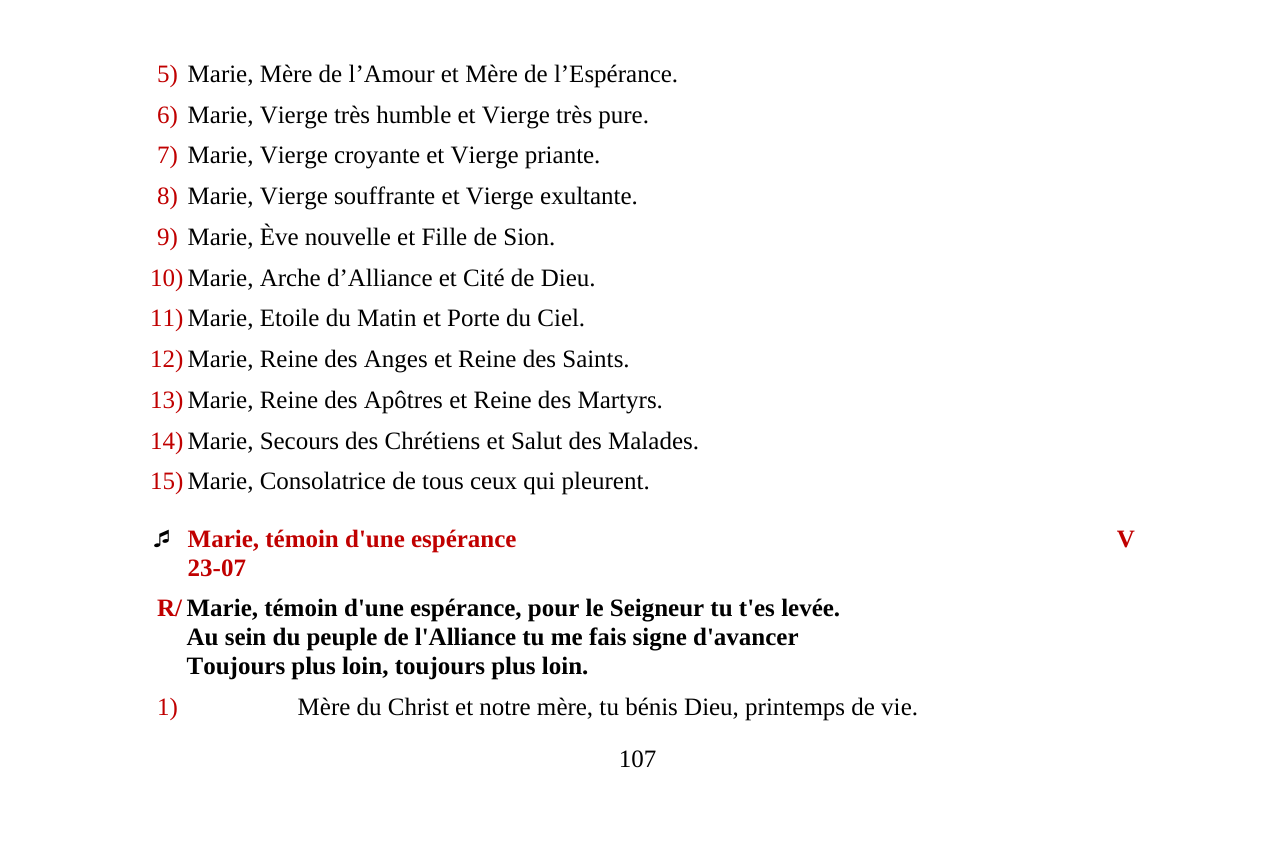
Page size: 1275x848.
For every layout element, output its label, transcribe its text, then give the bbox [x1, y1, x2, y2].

list Marie, Ève nouvelle et Fille de Sion. [157, 222, 1219, 251]
list Marie, Etoile du Matin et Porte du Ciel. [150, 303, 1219, 332]
list Marie, Reine des Anges et Reine des Saints. [150, 344, 1219, 373]
list Marie, Vierge souffrante et Vierge exultante. [157, 181, 1219, 210]
list Marie, Vierge très humble et Vierge très pure. [157, 100, 1219, 129]
list Marie, Mère de l’Amour et Mère de l’Espérance. [157, 59, 1219, 88]
list Marie, Reine des Apôtres et Reine des Martyrs. [150, 385, 1219, 414]
list Mère du Christ et notre mère, tu bénis Dieu, printemps de vie. [157, 692, 1219, 720]
list Marie, Consolatrice de tous ceux qui pleurent. [150, 466, 1219, 495]
text R/ Marie, témoin d'une espérance, pour le Seigneur tu t'es levée. [131, 593, 1181, 622]
list Marie, Arche d’Alliance et Cité de Dieu. [150, 263, 1219, 292]
list Marie, Secours des Chrétiens et Salut des Malades. [150, 426, 1219, 454]
subtitle Marie, témoin d'une espérance V 23-07 [150, 524, 1162, 581]
text Au sein du peuple de l'Alliance tu me fais signe d'avancer [150, 622, 1219, 651]
list Marie, Vierge croyante et Vierge priante. [157, 141, 1219, 169]
text Toujours plus loin, toujours plus loin. [150, 651, 1219, 680]
